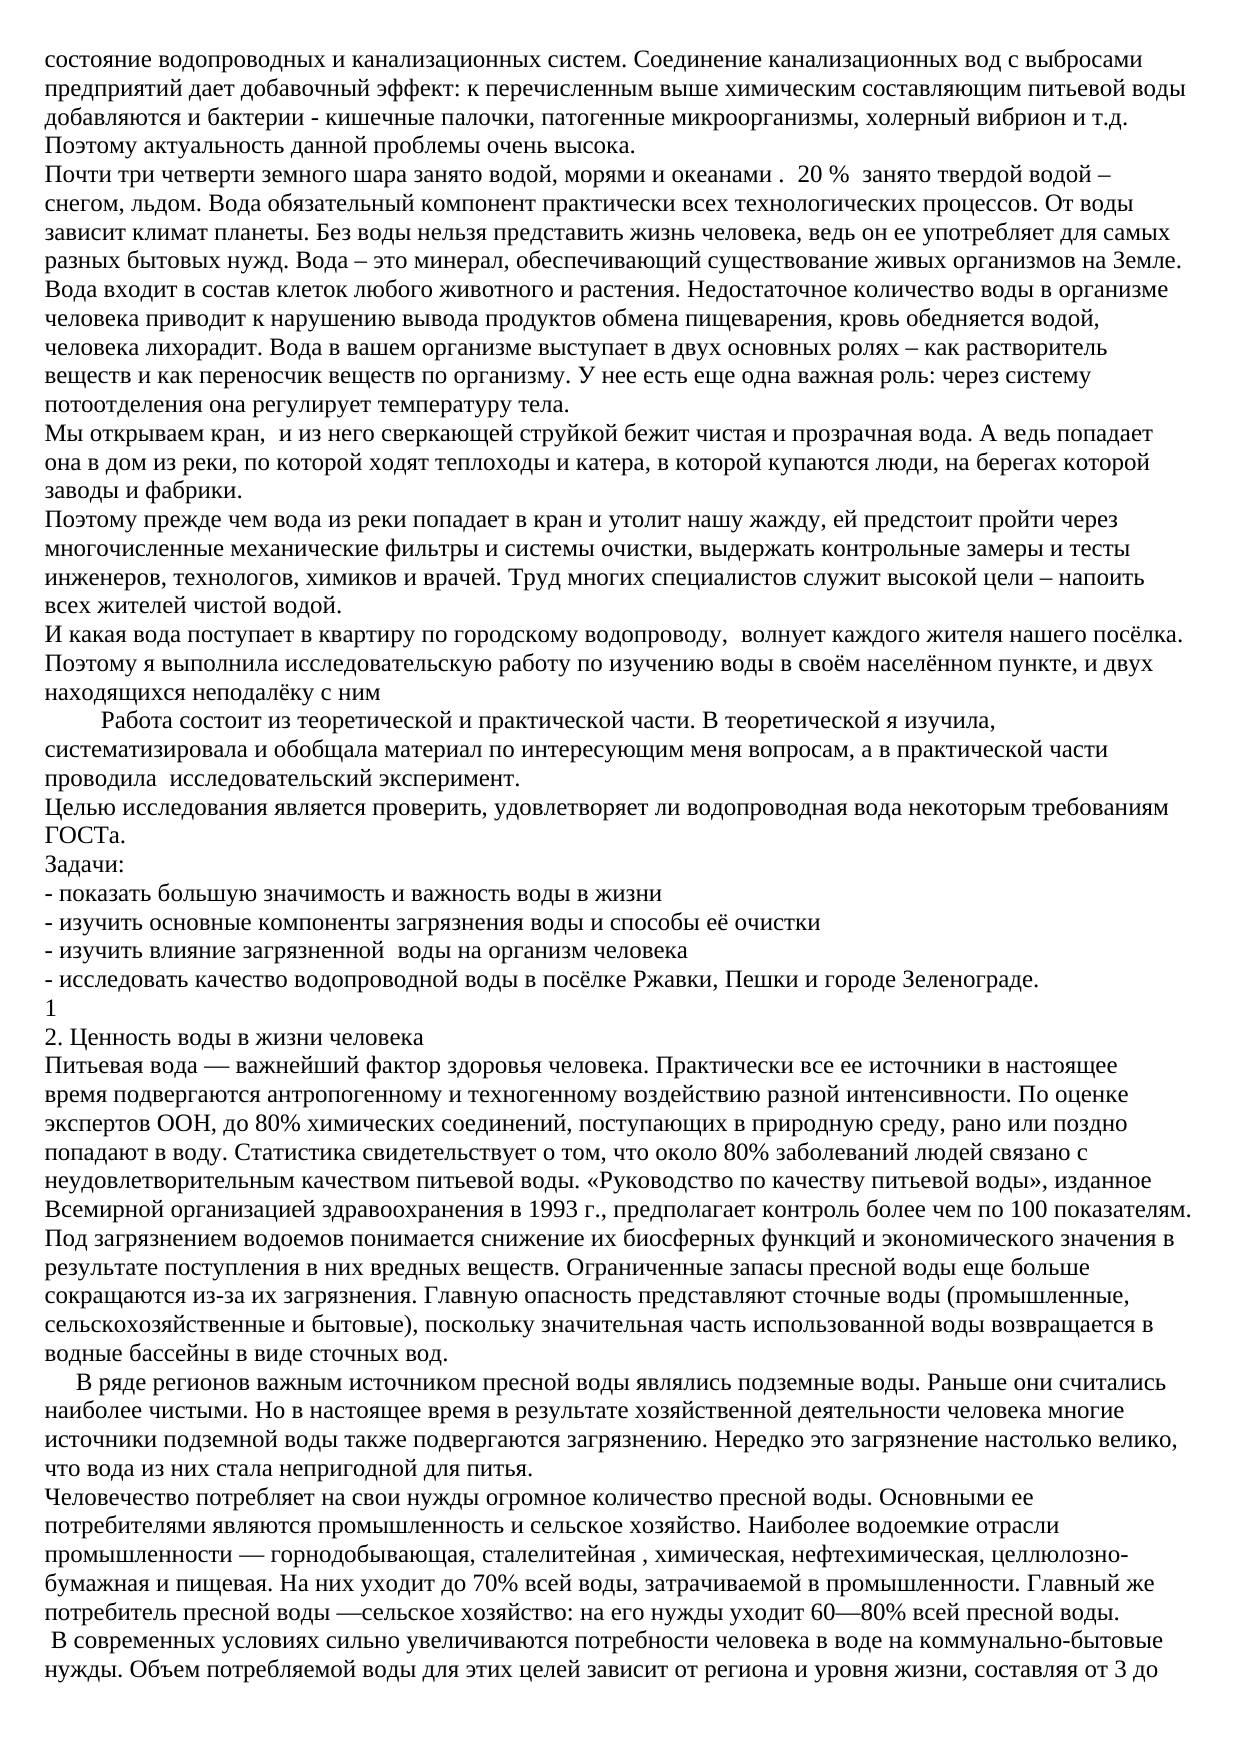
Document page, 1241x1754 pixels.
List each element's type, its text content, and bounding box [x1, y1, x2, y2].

text И какая вода поступает в квартиру по городскому водопроводу, волнует каждого жителя нашего посёлка. Поэтому я выполнила исследовательскую работу по изучению воды в своём населённом пункте, и двух находящихся неподалёку с ним [44, 619, 1196, 706]
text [44, 1626, 1196, 1683]
text Целью исследования является проверить, удовлетворяет ли водопроводная вода некоторым требованиям ГОСТа. [44, 792, 1196, 849]
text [44, 44, 1196, 159]
text Человечество потребляет на свои нужды огромное количество пресной воды. Основными ее потребителями являются промышленность и сельское хозяйство. Наиболее водоемкие отрасли промышленности — горнодобывающая, сталелитейная , химическая, нефтехимическая, целлюлозно-бумажная и пищевая. На них уходит до 70% всей воды, затрачиваемой в промышленности. Главный же потребитель пресной воды —сельское хозяйство: на его нужды уходит 60—80% всей пресной воды. [44, 1482, 1196, 1626]
text - показать большую значимость и важность воды в жизни [44, 878, 1196, 907]
text Задачи: [44, 849, 1196, 878]
text - исследовать качество водопроводной воды в посёлке Ржавки, Пешки и городе Зеленограде. [44, 964, 1196, 993]
text В ряде регионов важным источником пресной воды являлись подземные воды. Раньше они считались наиболее чистыми. Но в настоящее время в результате хозяйственной деятельности человека многие источники подземной воды также подвергаются загрязнению. Нередко это загрязнение настолько велико, что вода из них стала непригодной для питья. [44, 1367, 1196, 1482]
text - изучить влияние загрязненной воды на организм человека [44, 936, 1196, 964]
text - изучить основные компоненты загрязнения воды и способы её очистки [44, 907, 1196, 936]
text Питьевая вода — важнейший фактор здоровья человека. Практически все ее источники в настоящее время подвергаются антропогенному и техногенному воздействию разной интенсивности. По оценке экспертов ООН, до 80% химических соединений, поступающих в природную среду, рано или поздно попадают в воду. Статистика свидетельствует о том, что около 80% заболеваний людей связано с неудовлетворительным качеством питьевой воды. «Руководство по качеству питьевой воды», изданное Всемирной организацией здравоохранения в 1993 г., предполагает контроль более чем по 100 показателям. [44, 1051, 1196, 1223]
text Почти три четверти земного шара занято водой, морями и океанами . 20 % занято твердой водой – снегом, льдом. Вода обязательный компонент практически всех технологических процессов. От воды зависит климат планеты. Без воды нельзя представить жизнь человека, ведь он ее употребляет для самых разных бытовых нужд. Вода – это минерал, обеспечивающий существование живых организмов на Земле. Вода входит в состав клеток любого животного и растения. Недостаточное количество воды в организме человека приводит к нарушению вывода продуктов обмена пищеварения, кровь обедняется водой, человека лихорадит. Вода в вашем организме выступает в двух основных ролях – как растворитель веществ и как переносчик веществ по организму. У нее есть еще одна важная роль: через систему потоотделения она регулирует температуру тела. [44, 159, 1196, 418]
text Мы открываем кран, и из него сверкающей струйкой бежит чистая и прозрачная вода. А ведь попадает она в дом из реки, по которой ходят теплоходы и катера, в которой купаются люди, на берегах которой заводы и фабрики. [44, 418, 1196, 504]
text Работа состоит из теоретической и практической части. В теоретической я изучила, систематизировала и обобщала материал по интересующим меня вопросам, а в практической части проводила исследовательский эксперимент. [44, 706, 1196, 792]
text Поэтому прежде чем вода из реки попадает в кран и утолит нашу жажду, ей предстоит пройти через многочисленные механические фильтры и системы очистки, выдержать контрольные замеры и тесты инженеров, технологов, химиков и врачей. Труд многих специалистов служит высокой цели – напоить всех жителей чистой водой. [44, 504, 1196, 619]
text 2. Ценность воды в жизни человека [44, 1022, 1196, 1051]
text 1 [44, 993, 1196, 1022]
text Под загрязнением водоемов понимается снижение их биосферных функций и экономического значения в результате поступления в них вредных веществ. Ограниченные запасы пресной воды еще больше сокращаются из-за их загрязнения. Главную опасность представляют сточные воды (промышленные, сельскохозяйственные и бытовые), поскольку значительная часть использованной воды возвращается в водные бассейны в виде сточных вод. [44, 1223, 1196, 1367]
